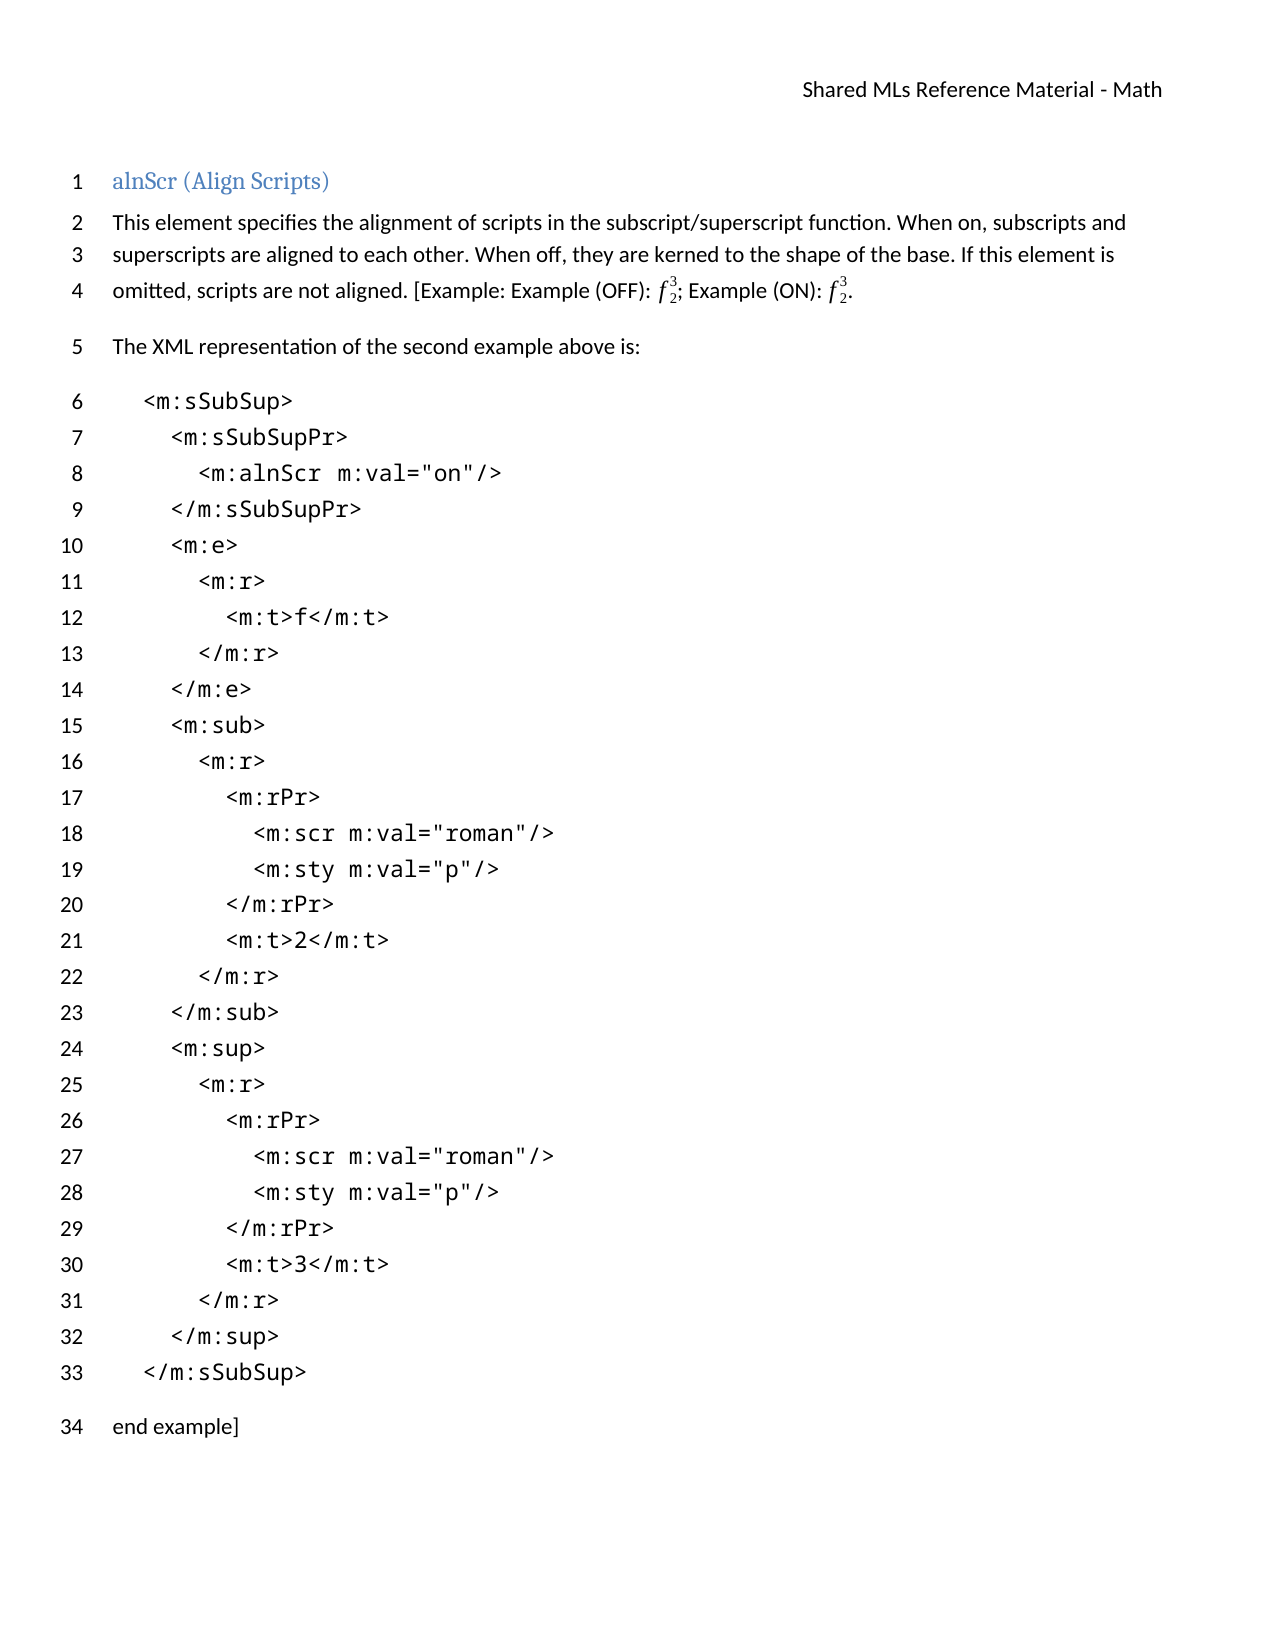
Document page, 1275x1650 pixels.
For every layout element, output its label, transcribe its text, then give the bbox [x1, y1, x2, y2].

text <m:sSubSup> <m:sSubSupPr> <m:alnScr m:val="on"/> </m:sSubSupPr> [142, 385, 1162, 524]
subtitle alnScr (Align Scripts) [112, 167, 1162, 195]
text This element specifies the alignment of scripts in the subscript/superscript function. When on, subscripts and superscripts are aligned to each other. When off, they are kerned to the shape of the base. If this element is omitted, scripts are not aligned. [Example: Example (OFF): ; Example (ON): . [112, 208, 1162, 307]
text end example] [112, 1412, 1162, 1440]
text <m:sub> <m:r> <m:rPr> <m:scr m:val="roman"/> <m:sty m:val="p"/> </m:rPr> <m:t>2</m:t> </m:r> </m:sub> [142, 709, 1162, 1027]
text The XML representation of the second example above is: [112, 332, 1162, 360]
text <m:sup> <m:r> <m:rPr> <m:scr m:val="roman"/> <m:sty m:val="p"/> </m:rPr> <m:t>3</m:t> </m:r> </m:sup> </m:sSubSup> [142, 1032, 1162, 1387]
text <m:e> <m:r> <m:t>f</m:t> </m:r> </m:e> [142, 529, 1162, 704]
